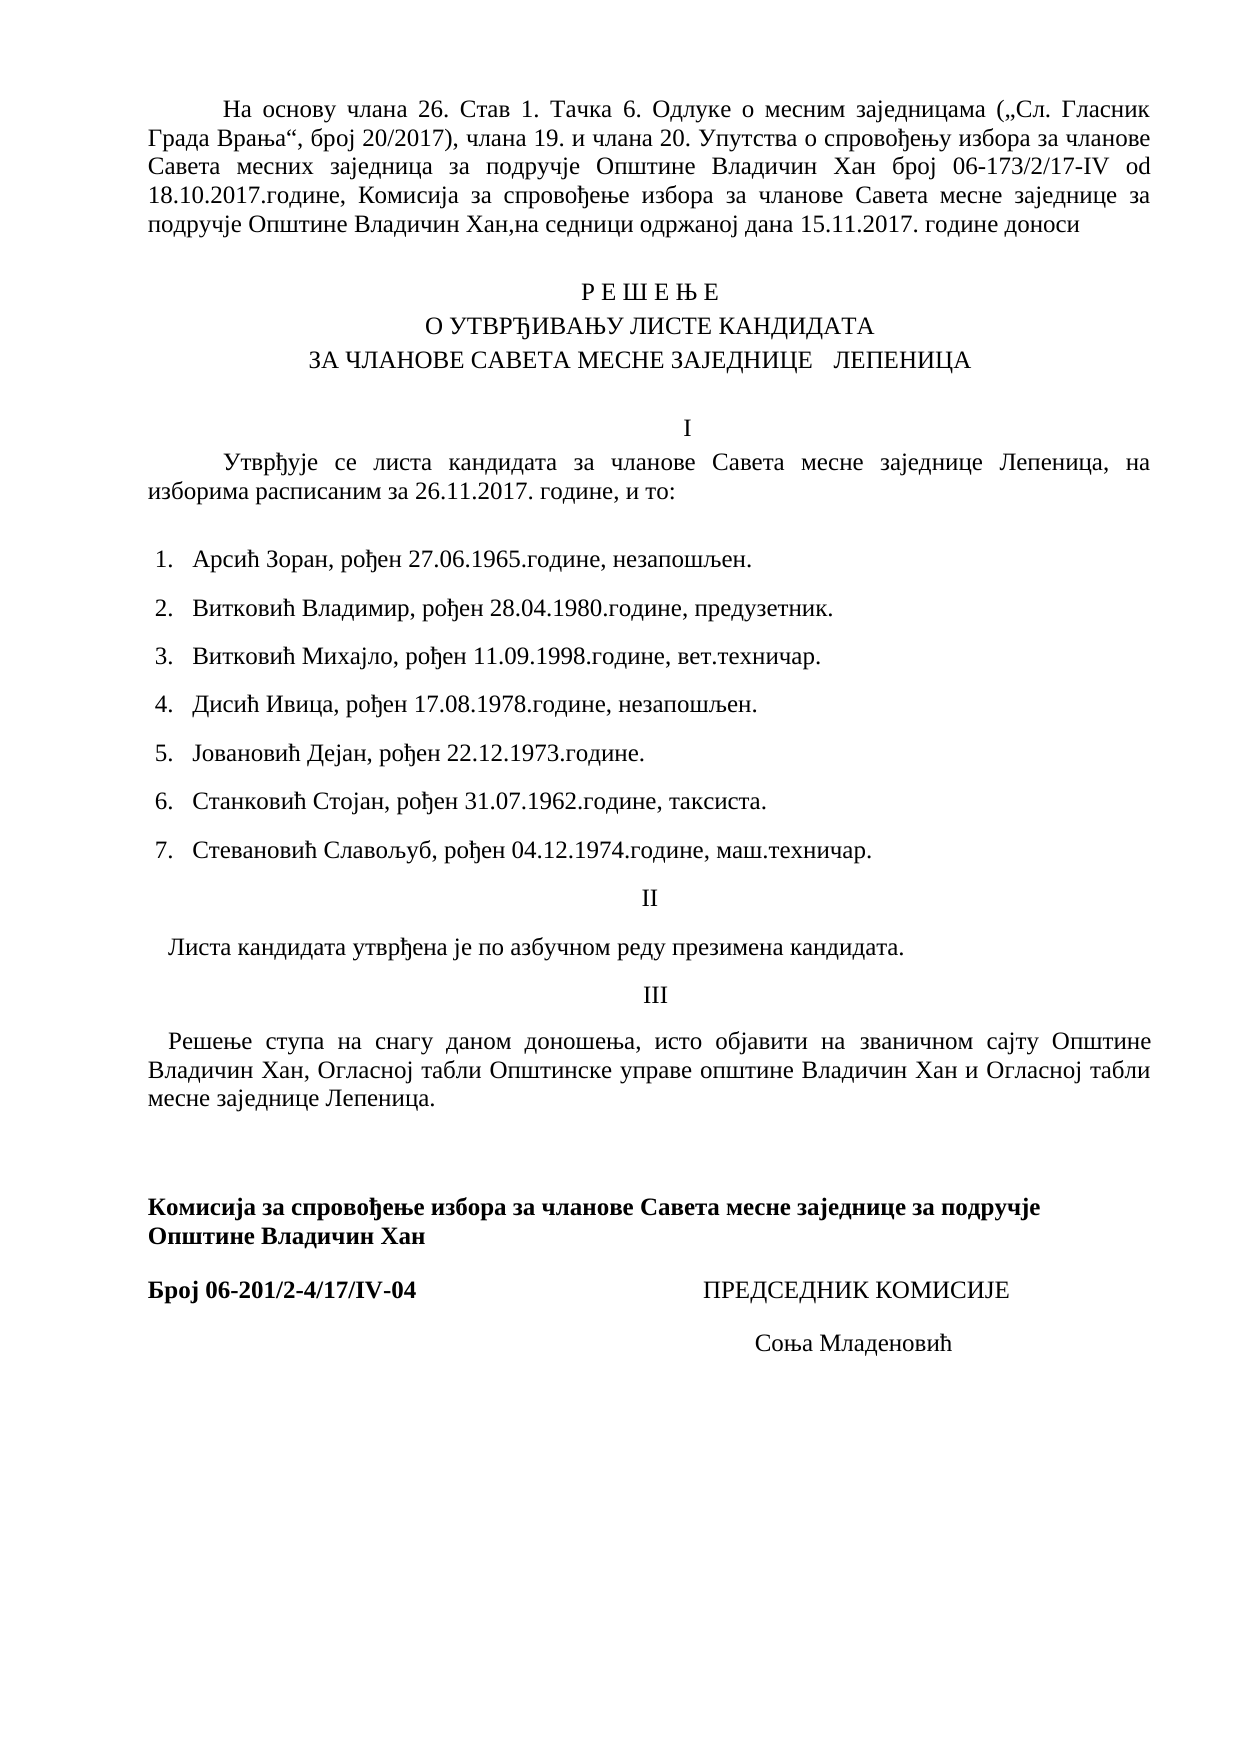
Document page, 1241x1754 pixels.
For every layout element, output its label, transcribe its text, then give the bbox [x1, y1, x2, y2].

list Јовановић Дејан, рођен 22.12.1973.године. [154, 738, 1152, 767]
text На основу члана 26. Став 1. Тачка 6. Одлуке о месним заједницама („Сл. Гласник Града Врања“, број 20/2017), члана 19. и члана 20. Упутства о спровођењу избора за чланове Савета месних заједница за подручје Општине Владичин Хан број 06-173/2/17-IV od 18.10.2017.године, Комисија за спровођење избора за чланове Савета месне заједнице за подручје Општине Владичин Хан,на седници одржаној дана 15.11.2017. године доноси [148, 94, 1152, 238]
text Број 06-201/2-4/17/IV-04 ПРЕДСЕДНИК КОМИСИЈЕ [148, 1275, 1152, 1303]
text III [168, 980, 1152, 1009]
text Р Е Ш Е Њ Е [148, 277, 1152, 306]
text Листа кандидата утврђена је по азбучном реду презимена кандидата. [168, 932, 1152, 961]
text Утврђује се листа кандидата за чланове Савета месне заједнице Лепеница, на изборима расписаним за 26.11.2017. године, и то: [148, 447, 1152, 505]
list Стевановић Славољуб, рођен 04.12.1974.године, маш.техничар. [154, 835, 1152, 864]
list Витковић Владимир, рођен 28.04.1980.године, предузетник. [154, 593, 1152, 621]
list Дисић Ивица, рођен 17.08.1978.године, незапошљен. [154, 689, 1152, 718]
text II [148, 883, 1152, 912]
text Соња Младеновић [148, 1328, 1152, 1357]
text Решење ступа на снагу даном доношења, исто објавити на званичном сајту Општине Владичин Хан, Огласној табли Општинске управе општине Владичин Хан и Огласној табли месне заједнице Лепеница. [148, 1026, 1152, 1112]
text О УТВРЂИВАЊУ ЛИСТЕ КАНДИДАТА [148, 311, 1152, 340]
list Витковић Михајло, рођен 11.09.1998.године, вет.техничар. [154, 641, 1152, 670]
list Арсић Зоран, рођен 27.06.1965.године, незапошљен. [154, 544, 1152, 573]
text ЗА ЧЛАНОВЕ САВЕТА МЕСНЕ ЗАЈЕДНИЦЕ ЛЕПЕНИЦА [148, 345, 1131, 374]
text I [148, 413, 1152, 442]
list Станковић Стојан, рођен 31.07.1962.године, таксиста. [154, 786, 1152, 815]
text Комисија за спровођење избора за чланове Савета месне заједнице за подручје Општине Владичин Хан [148, 1192, 1152, 1250]
